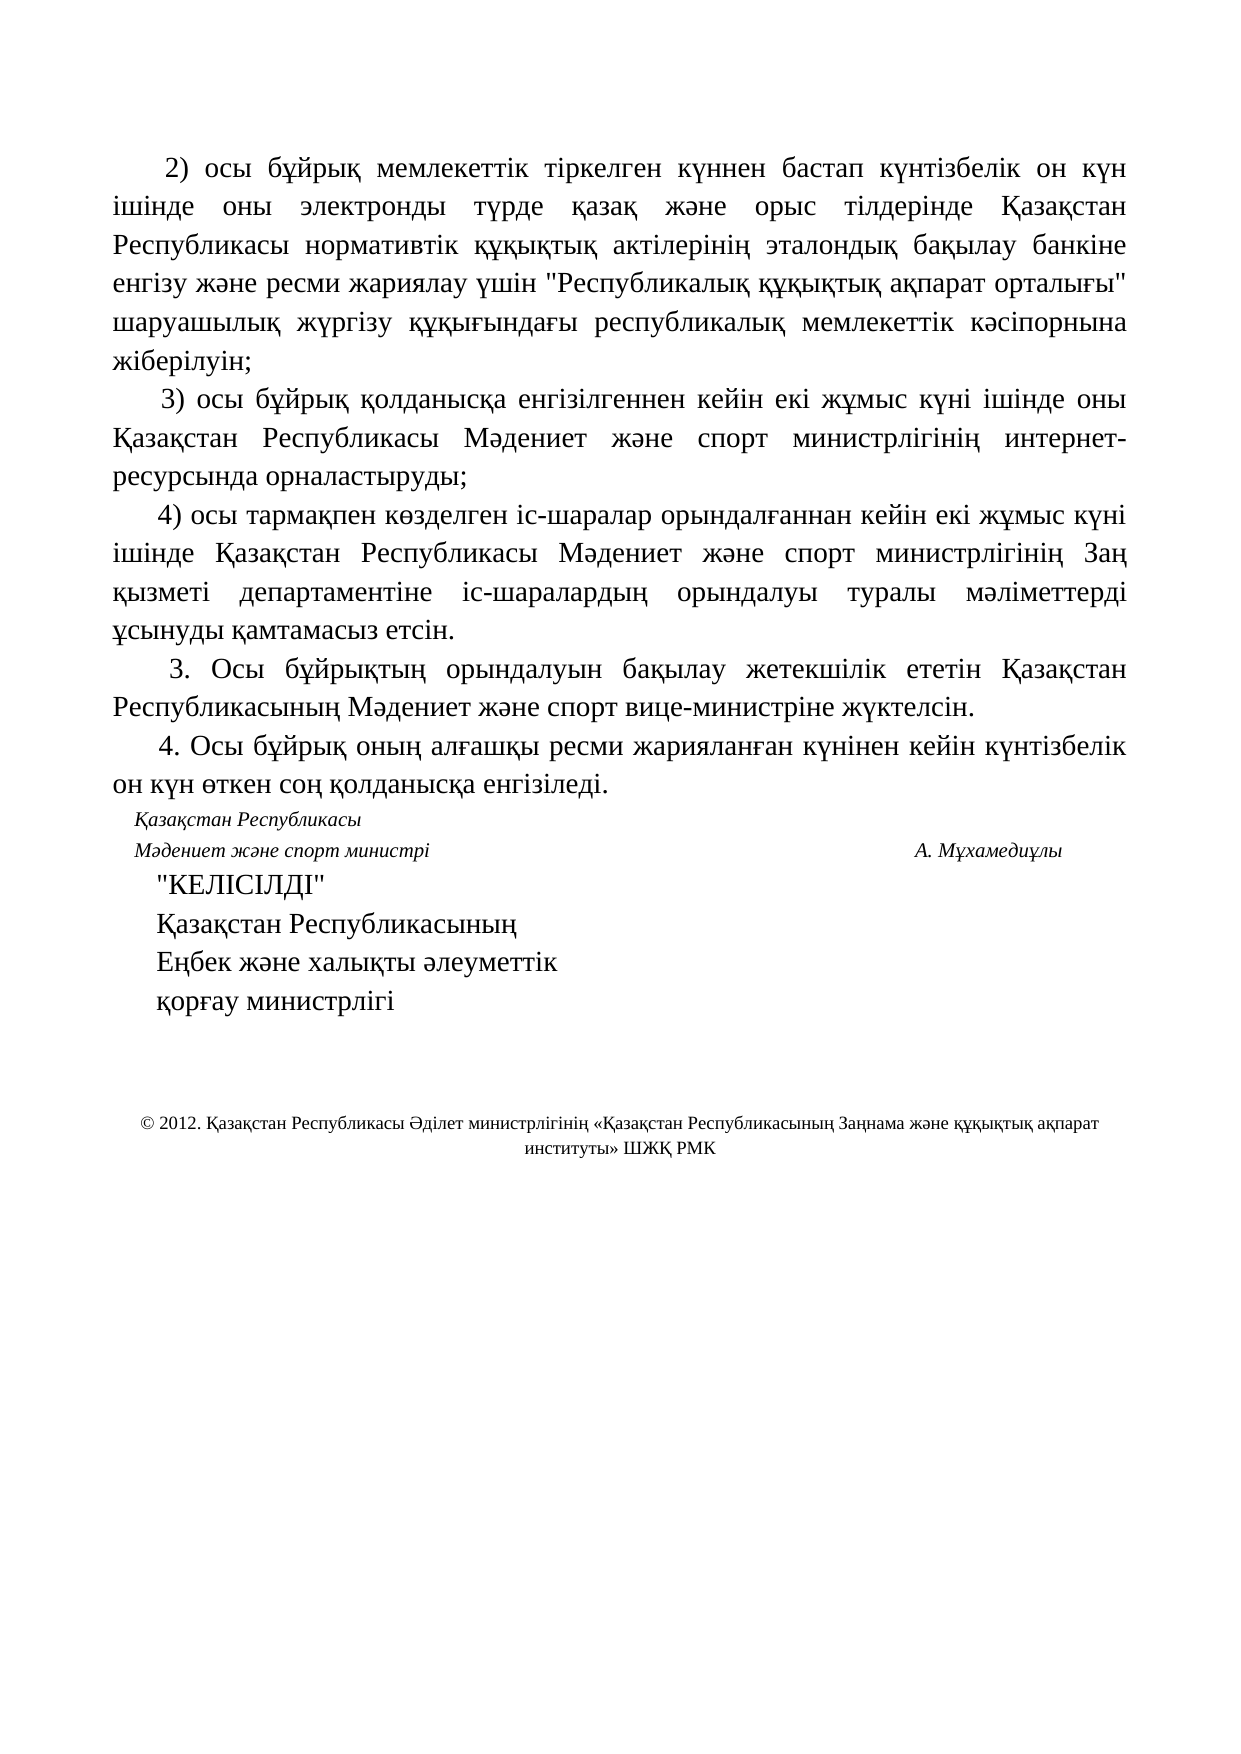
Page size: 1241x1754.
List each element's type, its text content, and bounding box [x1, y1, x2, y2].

text қорғау министрлігі [112, 983, 1128, 1016]
text 4) осы тармақпен көзделген іс-шаралар орындалғаннан кейін екі жұмыс күні ішінде Қазақстан Республикасы Мәдениет және спорт министрлігінің Заң қызметі департаментіне іс-шаралардың орындалуы туралы мәліметтерді ұсынуды қамтамасыз етсін. [112, 497, 1128, 646]
text Қазақстан Республикасының [112, 906, 1128, 939]
table_header Қазақстан Республикасы [101, 805, 1240, 836]
text "КЕЛІСІЛДІ" [112, 867, 1128, 901]
text Еңбек және халықты әлеуметтік [112, 944, 1128, 978]
text 3) осы бұйрық қолданысқа енгізілгеннен кейін екі жұмыс күні ішінде оны Қазақстан Республикасы Мәдениет және спорт министрлігінің интернет-ресурсында орналастыруды; [112, 381, 1128, 492]
table_cell А. Мұхамедиұлы [913, 836, 1240, 867]
text © 2012. Қазақстан Республикасы Әділет министрлігінің «Қазақстан Республикасының Заңнама және құқықтық ақпарат институты» ШЖҚ РМК [112, 1112, 1128, 1158]
text 4. Осы бұйрық оның алғашқы ресми жарияланған күнінен кейін күнтізбелік он күн өткен соң қолданысқа енгізіледі. [112, 728, 1128, 800]
text 3. Осы бұйрықтың орындалуын бақылау жетекшілік ететін Қазақстан Республикасының Мәдениет және спорт вице-министріне жүктелсін. [112, 651, 1128, 723]
text 2) осы бұйрық мемлекеттік тіркелген күннен бастап күнтізбелік он күн ішінде оны электронды түрде қазақ және орыс тілдерінде Қазақстан Республикасы нормативтік құқықтық актілерінің эталондық бақылау банкіне енгізу және ресми жариялау үшін "Республикалық құқықтық ақпарат орталығы" шаруашылық жүргізу құқығындағы республикалық мемлекеттік кәсіпорнына жіберілуін; [112, 150, 1128, 376]
table_cell Мәдениет және спорт министрі [101, 836, 913, 867]
